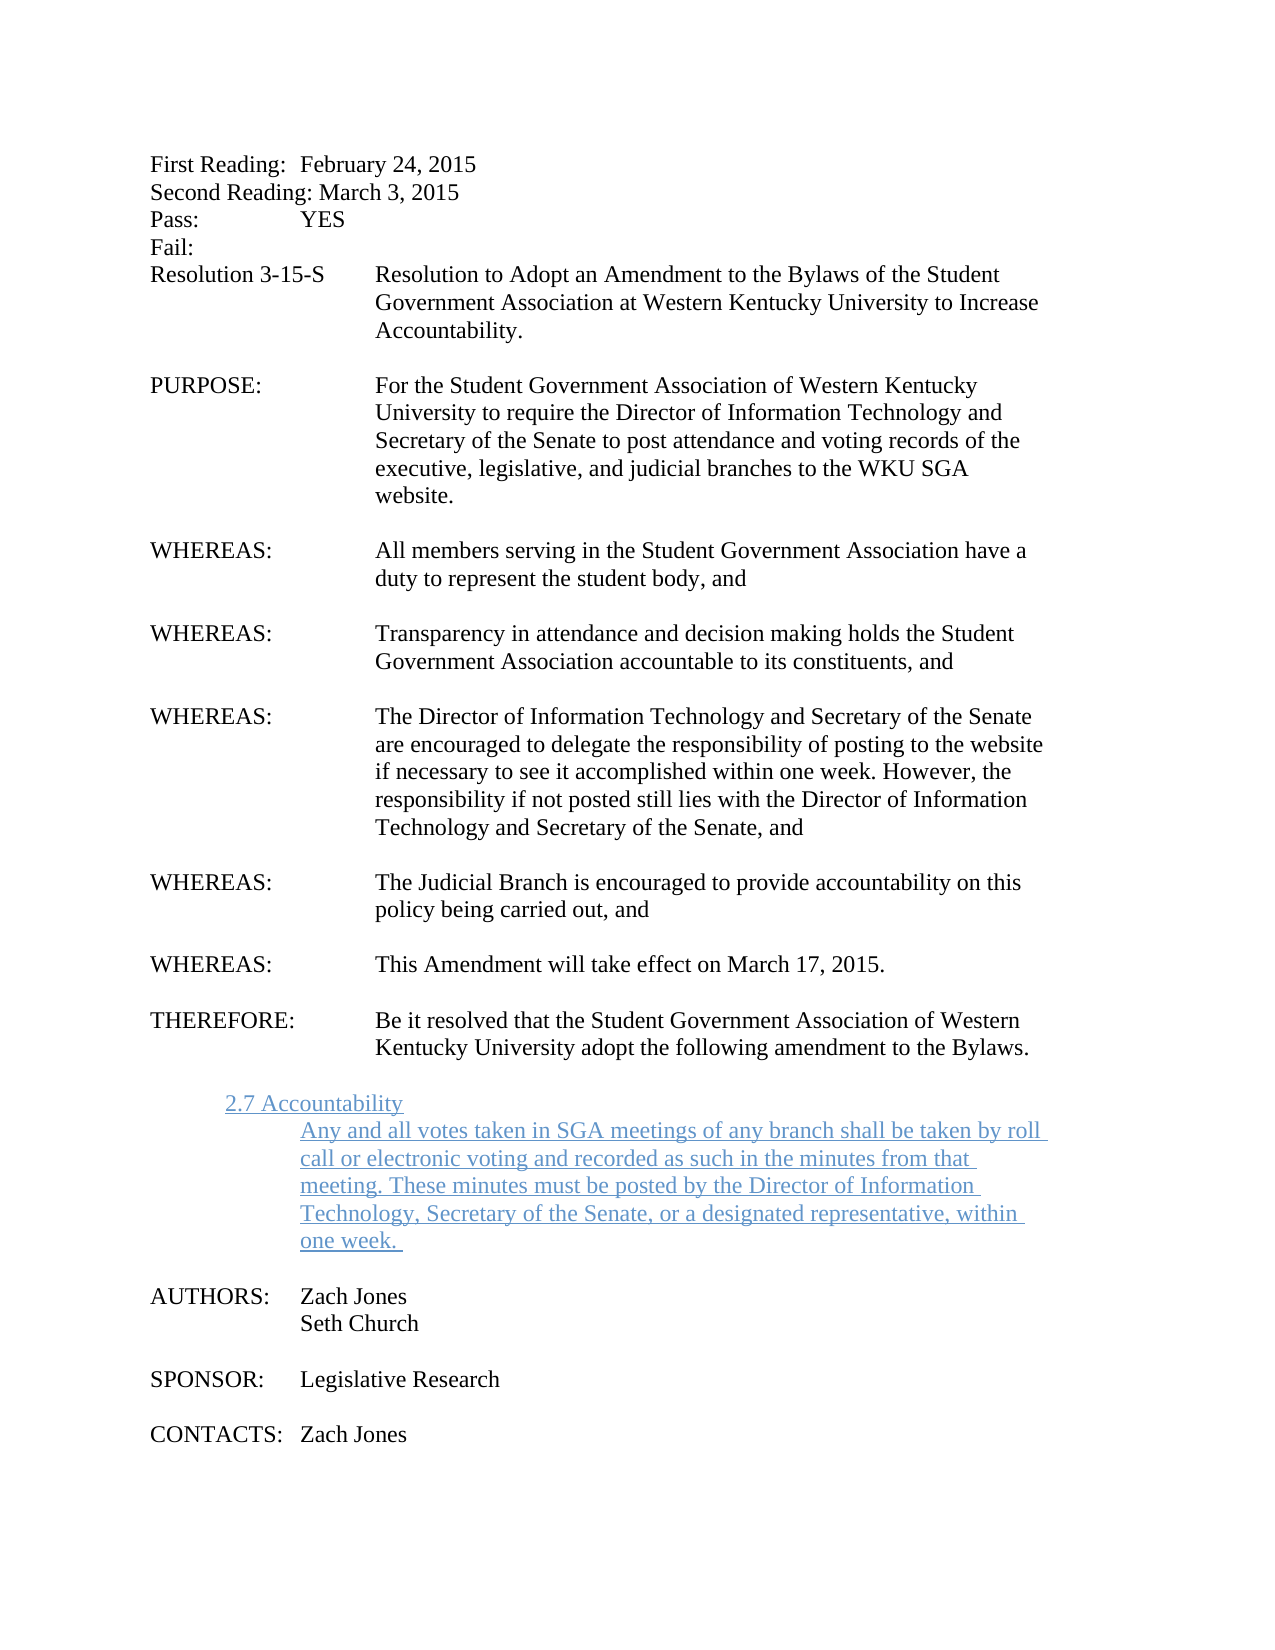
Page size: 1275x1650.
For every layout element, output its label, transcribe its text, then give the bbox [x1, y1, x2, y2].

text PURPOSE: For the Student Government Association of Western Kentucky University to require the Director of Information Technology and Secretary of the Senate to post attendance and voting records of the executive, legislative, and judicial branches to the WKU SGA website. [150, 371, 1050, 509]
text Resolution 3-15-S Resolution to Adopt an Amendment to the Bylaws of the Student Government Association at Western Kentucky University to Increase Accountability. [150, 260, 1050, 343]
text Seth Church [150, 1309, 1050, 1337]
text Second Reading: March 3, 2015 [150, 178, 1050, 205]
text WHEREAS: All members serving in the Student Government Association have a duty to represent the student body, and [150, 536, 1050, 592]
text Fail: [150, 233, 1050, 260]
text Pass: YES [150, 205, 1050, 233]
text WHEREAS: The Judicial Branch is encouraged to provide accountability on this policy being carried out, and [150, 868, 1050, 923]
text WHEREAS: Transparency in attendance and decision making holds the Student Government Association accountable to its constituents, and [150, 619, 1050, 674]
text AUTHORS: Zach Jones [150, 1282, 1050, 1309]
text CONTACTS: Zach Jones [150, 1420, 1050, 1447]
text Any and all votes taken in SGA meetings of any branch shall be taken by roll call or electronic voting and recorded as such in the minutes from that meeting. These minutes must be posted by the Director of Information Technology, Secretary of the Senate, or a designated representative, within one week. [150, 1116, 1050, 1254]
text First Reading: February 24, 2015 [150, 150, 1050, 178]
text WHEREAS: This Amendment will take effect on March 17, 2015. [150, 951, 1050, 978]
text SPONSOR: Legislative Research [150, 1364, 1050, 1392]
text THEREFORE: Be it resolved that the Student Government Association of Western Kentucky University adopt the following amendment to the Bylaws. [150, 1006, 1050, 1061]
text WHEREAS: The Director of Information Technology and Secretary of the Senate are encouraged to delegate the responsibility of posting to the website if necessary to see it accomplished within one week. However, the responsibility if not posted still lies with the Director of Information Technology and Secretary of the Senate, and [150, 702, 1050, 840]
text 2.7 Accountability [225, 1088, 1050, 1116]
